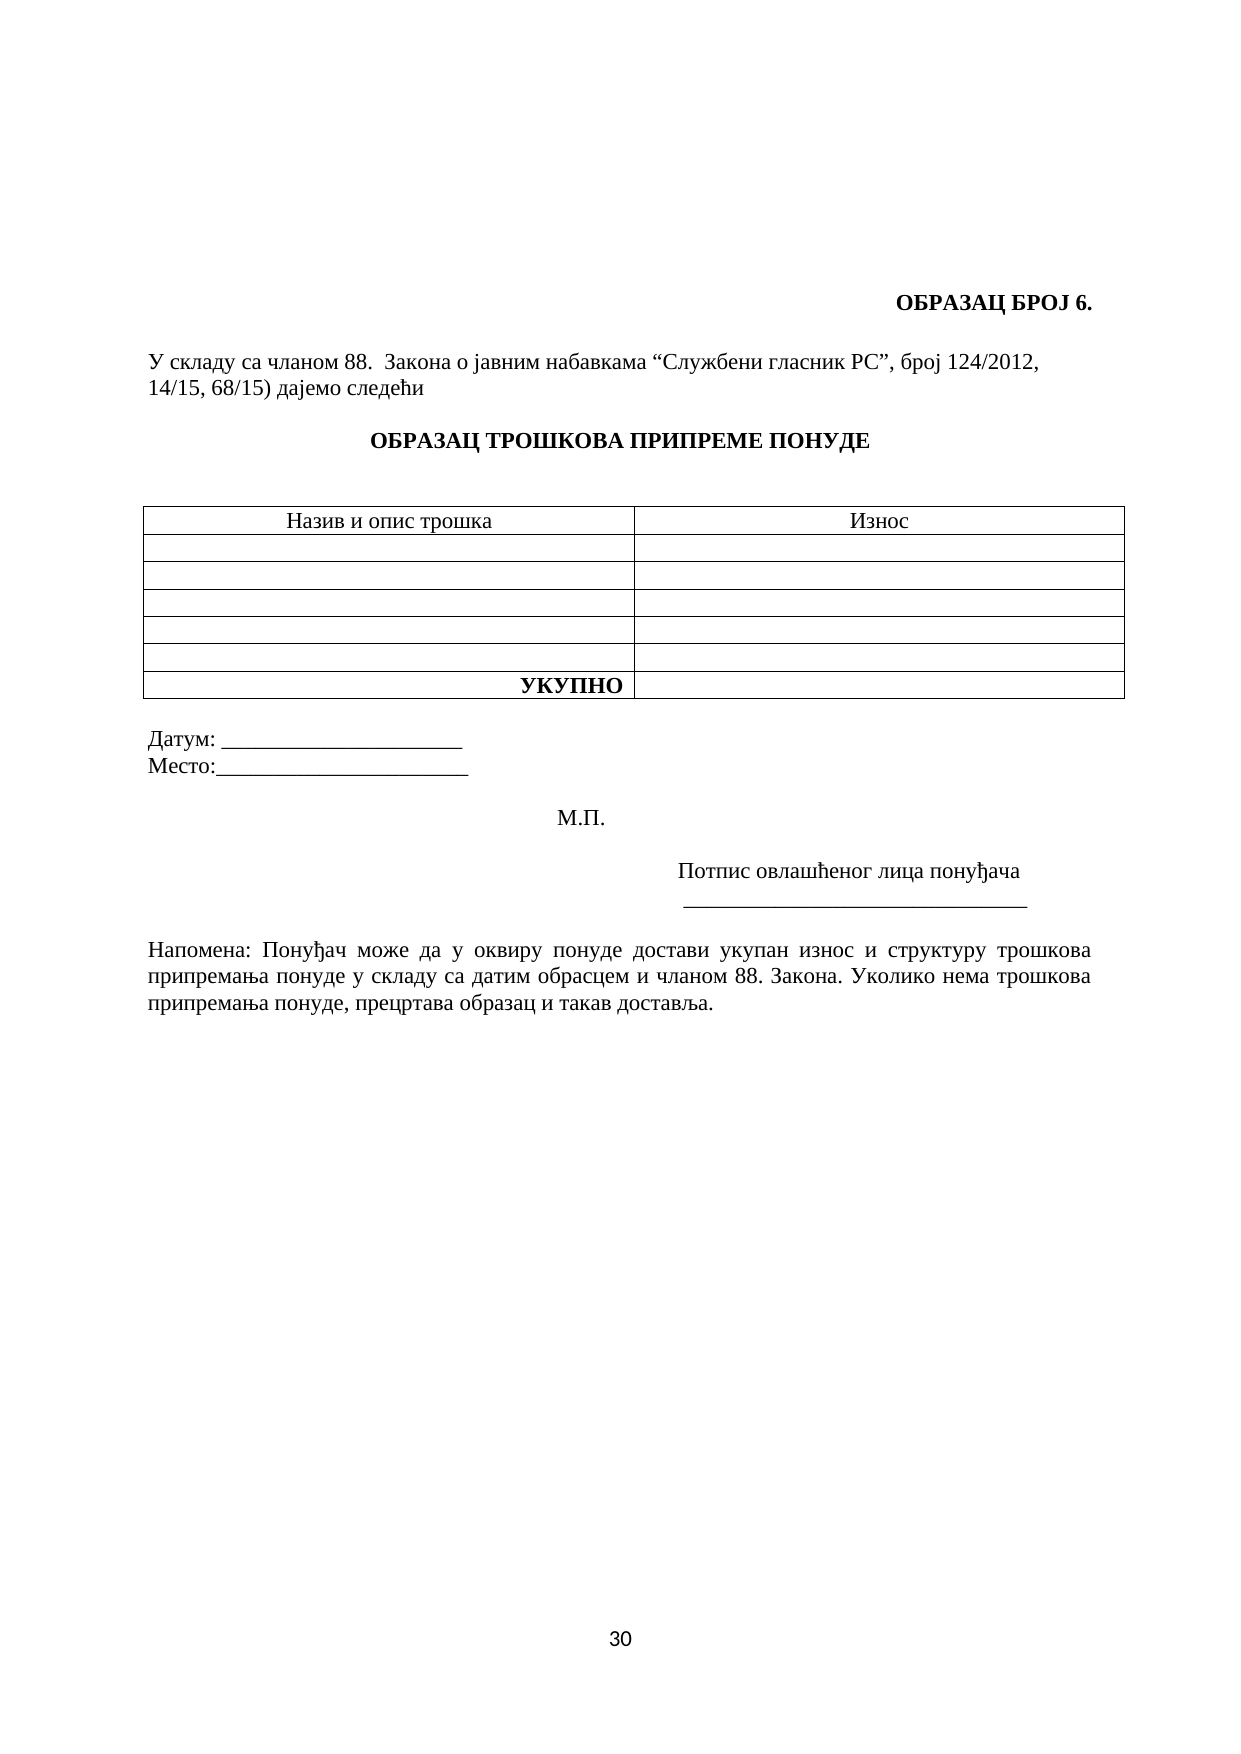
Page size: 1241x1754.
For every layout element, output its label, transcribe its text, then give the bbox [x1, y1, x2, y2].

text М.П. [148, 804, 1093, 831]
table_header Назив и опис трошка [144, 507, 634, 534]
text ______________________________ [148, 883, 1093, 910]
table_cell [144, 590, 634, 616]
table_cell [144, 617, 634, 643]
text У складу са чланом 88. Закона о јавним набавкама “Службени гласник РС”, број 124/2012, 14/15, 68/15) дајемо следећи [148, 348, 1093, 401]
table_cell УКУПНО [144, 672, 634, 698]
text Напомена: Понуђач може да у оквиру понуде достави укупан износ и структуру трошкова припремања понуде у складу са датим обрасцем и чланом 88. Закона. Уколико нема трошкова припремања понуде, прецртава образац и такав доставља. [148, 936, 1093, 1015]
table_cell [635, 672, 1124, 698]
table_cell [144, 562, 634, 588]
text Место:______________________ [148, 752, 1093, 778]
table_header Износ [635, 507, 1124, 534]
table_cell [635, 644, 1124, 671]
text Датум: _____________________ [148, 725, 1093, 752]
text ОБРАЗАЦ ТРОШКОВА ПРИПРЕМЕ ПОНУДЕ [148, 427, 1093, 453]
table_cell [635, 535, 1124, 561]
table_cell [144, 644, 634, 671]
text ОБРАЗАЦ БРОЈ 6. [148, 289, 1093, 316]
table_cell [144, 535, 634, 561]
table_cell [635, 562, 1124, 588]
text Потпис овлашћеног лица понуђача [148, 857, 1093, 883]
table_cell [635, 617, 1124, 643]
table_cell [635, 590, 1124, 616]
